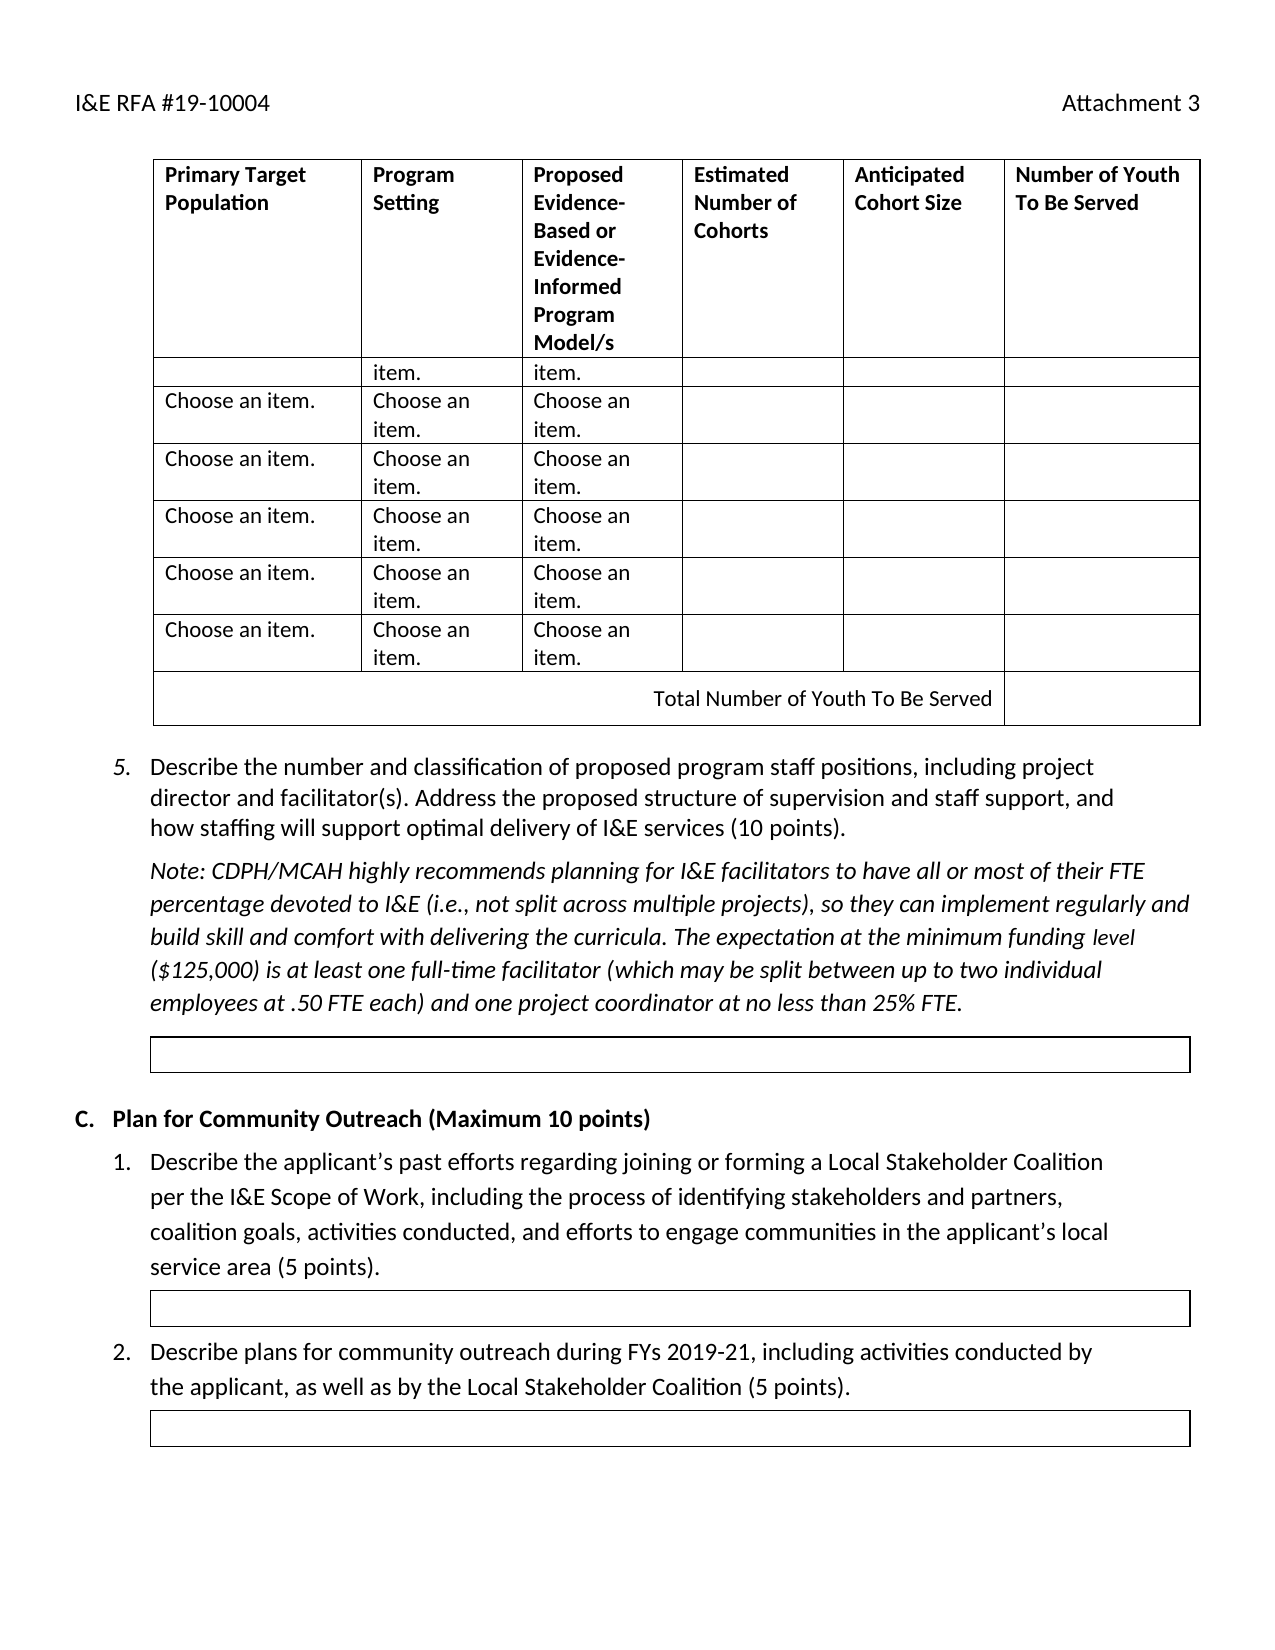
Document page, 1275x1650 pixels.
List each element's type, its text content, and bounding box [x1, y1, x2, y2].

table_cell [1005, 672, 1199, 725]
table_cell [683, 558, 843, 614]
table_cell [844, 444, 1004, 500]
table_header Program Setting [362, 160, 522, 357]
table_cell [1005, 444, 1199, 500]
table_cell [683, 501, 843, 557]
text Note: CDPH/MCAH highly recommends planning for I&E facilitators to have all or most of their FTE percentage devoted to I&E (i.e., not split across multiple projects), so they can implement regularly and build skill and comfort with delivering the curricula. The expectation at the minimum funding level ($125,000) is at least one full-time facilitator (which may be split between up to two individual employees at .50 FTE each) and one project coordinator at no less than 25% FTE. [150, 855, 1200, 1017]
table_cell Total Number of Youth To Be Served [154, 672, 1004, 725]
table_cell [1005, 387, 1199, 443]
table_cell [1005, 615, 1199, 671]
table_cell [844, 615, 1004, 671]
list Describe the applicant’s past efforts regarding joining or forming a Local Stakeholder Coalition per the I&E Scope of Work, including the process of identifying stakeholders and partners, coalition goals, activities conducted, and efforts to engage communities in the applicant’s local service area (5 points). [112, 1146, 1119, 1281]
table_cell [844, 358, 1004, 386]
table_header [523, 160, 682, 357]
table_cell [1005, 558, 1199, 614]
table_cell [683, 387, 843, 443]
table_cell [683, 444, 843, 500]
subtitle Plan for Community Outreach (Maximum 10 points) [75, 1103, 1200, 1133]
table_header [683, 160, 843, 357]
table_cell [1005, 501, 1199, 557]
table_cell [844, 501, 1004, 557]
list Describe the number and classification of proposed program staff positions, including project director and facilitator(s). Address the proposed structure of supervision and staff support, and how staffing will support optimal delivery of I&E services (10 points). [112, 751, 1119, 843]
table_cell [683, 615, 843, 671]
table_cell [844, 558, 1004, 614]
table_cell [683, 358, 843, 386]
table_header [844, 160, 1004, 357]
table_cell [844, 387, 1004, 443]
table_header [154, 160, 361, 357]
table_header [1005, 160, 1199, 357]
table_cell [1005, 358, 1199, 386]
list Describe plans for community outreach during FYs 2019-21, including activities conducted by the applicant, as well as by the Local Stakeholder Coalition (5 points). [112, 1336, 1119, 1401]
